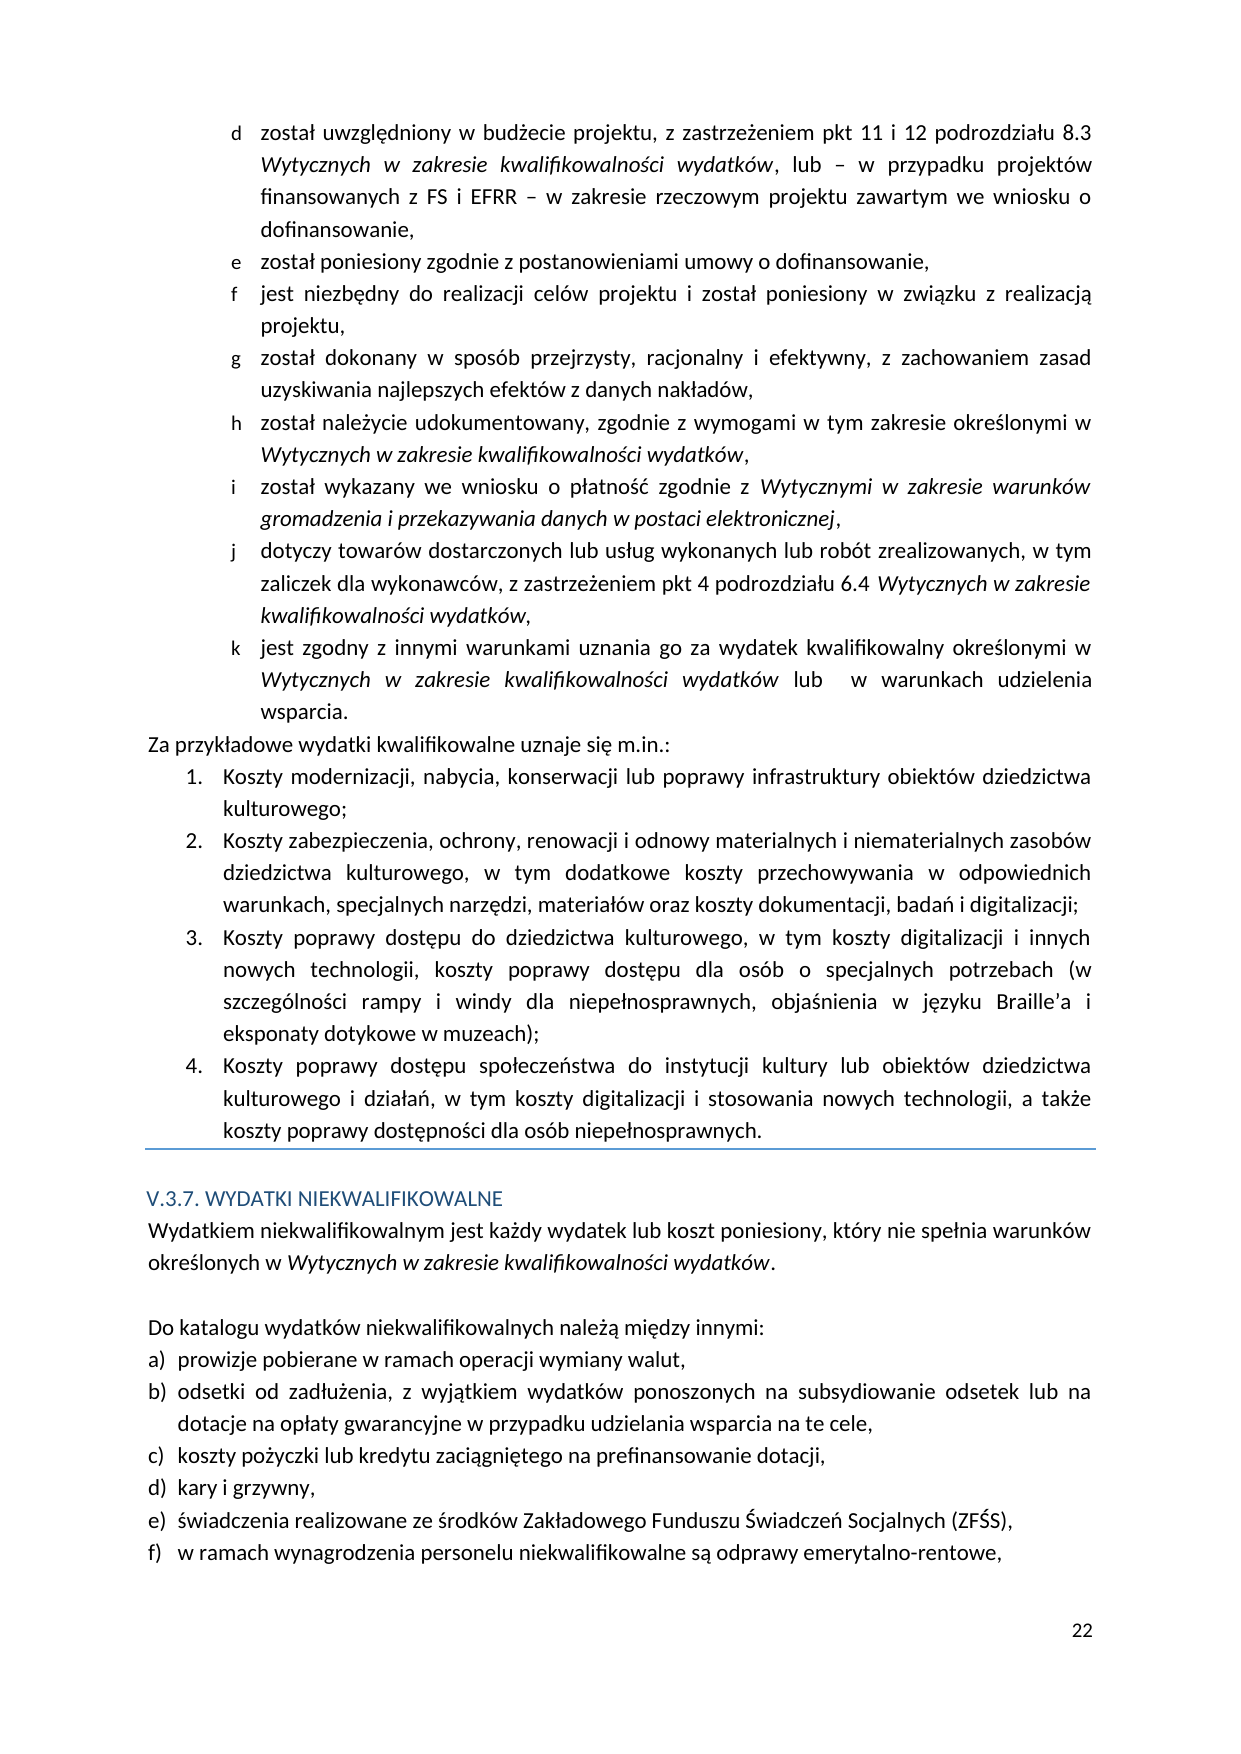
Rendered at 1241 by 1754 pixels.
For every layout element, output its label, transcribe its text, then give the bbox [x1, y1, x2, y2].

list został uwzględniony w budżecie projektu, z zastrzeżeniem pkt 11 i 12 podrozdziału 8.3 Wytycznych w zakresie kwalifikowalności wydatków, lub – w przypadku projektów finansowanych z FS i EFRR – w zakresie rzeczowym projektu zawartym we wniosku o dofinansowanie, [231, 118, 1093, 243]
list Koszty poprawy dostępu do dziedzictwa kulturowego, w tym koszty digitalizacji i innych nowych technologii, koszty poprawy dostępu dla osób o specjalnych potrzebach (w szczególności rampy i windy dla niepełnosprawnych, objaśnienia w języku Braille’a i eksponaty dotykowe w muzeach); [185, 923, 1093, 1047]
list kary i grzywny, [148, 1473, 1093, 1502]
list odsetki od zadłużenia, z wyjątkiem wydatków ponoszonych na subsydiowanie odsetek lub na dotacje na opłaty gwarancyjne w przypadku udzielania wsparcia na te cele, [148, 1377, 1093, 1437]
list Koszty zabezpieczenia, ochrony, renowacji i odnowy materialnych i niematerialnych zasobów dziedzictwa kulturowego, w tym dodatkowe koszty przechowywania w odpowiednich warunkach, specjalnych narzędzi, materiałów oraz koszty dokumentacji, badań i digitalizacji; [185, 826, 1093, 919]
list został wykazany we wniosku o płatność zgodnie z Wytycznymi w zakresie warunków gromadzenia i przekazywania danych w postaci elektronicznej, [231, 472, 1093, 532]
list został należycie udokumentowany, zgodnie z wymogami w tym zakresie określonymi w Wytycznych w zakresie kwalifikowalności wydatków, [231, 408, 1093, 468]
list jest niezbędny do realizacji celów projektu i został poniesiony w związku z realizacją projektu, [231, 279, 1093, 339]
text Wydatkiem niekwalifikowalnym jest każdy wydatek lub koszt poniesiony, który nie spełnia warunków określonych w Wytycznych w zakresie kwalifikowalności wydatków. [148, 1216, 1093, 1276]
list Koszty poprawy dostępu społeczeństwa do instytucji kultury lub obiektów dziedzictwa kulturowego i działań, w tym koszty digitalizacji i stosowania nowych technologii, a także koszty poprawy dostępności dla osób niepełnosprawnych. [185, 1052, 1093, 1144]
list w ramach wynagrodzenia personelu niekwalifikowalne są odprawy emerytalno-rentowe, [148, 1538, 1093, 1566]
subtitle V.3.7. WYDATKI NIEKWALIFIKOWALNE [146, 1184, 1091, 1212]
list świadczenia realizowane ze środków Zakładowego Funduszu Świadczeń Socjalnych (ZFŚS), [148, 1506, 1093, 1534]
list prowizje pobierane w ramach operacji wymiany walut, [148, 1345, 1093, 1373]
list jest zgodny z innymi warunkami uznania go za wydatek kwalifikowalny określonymi w Wytycznych w zakresie kwalifikowalności wydatków lub w warunkach udzielenia wsparcia. [231, 633, 1093, 726]
list Koszty modernizacji, nabycia, konserwacji lub poprawy infrastruktury obiektów dziedzictwa kulturowego; [185, 762, 1093, 822]
list koszty pożyczki lub kredytu zaciągniętego na prefinansowanie dotacji, [148, 1441, 1093, 1469]
list został poniesiony zgodnie z postanowieniami umowy o dofinansowanie, [231, 247, 1093, 275]
text Za przykładowe wydatki kwalifikowalne uznaje się m.in.: [148, 730, 1093, 758]
list dotyczy towarów dostarczonych lub usług wykonanych lub robót zrealizowanych, w tym zaliczek dla wykonawców, z zastrzeżeniem pkt 4 podrozdziału 6.4 Wytycznych w zakresie kwalifikowalności wydatków, [231, 537, 1093, 629]
list został dokonany w sposób przejrzysty, racjonalny i efektywny, z zachowaniem zasad uzyskiwania najlepszych efektów z danych nakładów, [231, 343, 1093, 404]
text Do katalogu wydatków niekwalifikowalnych należą między innymi: [148, 1313, 1093, 1341]
